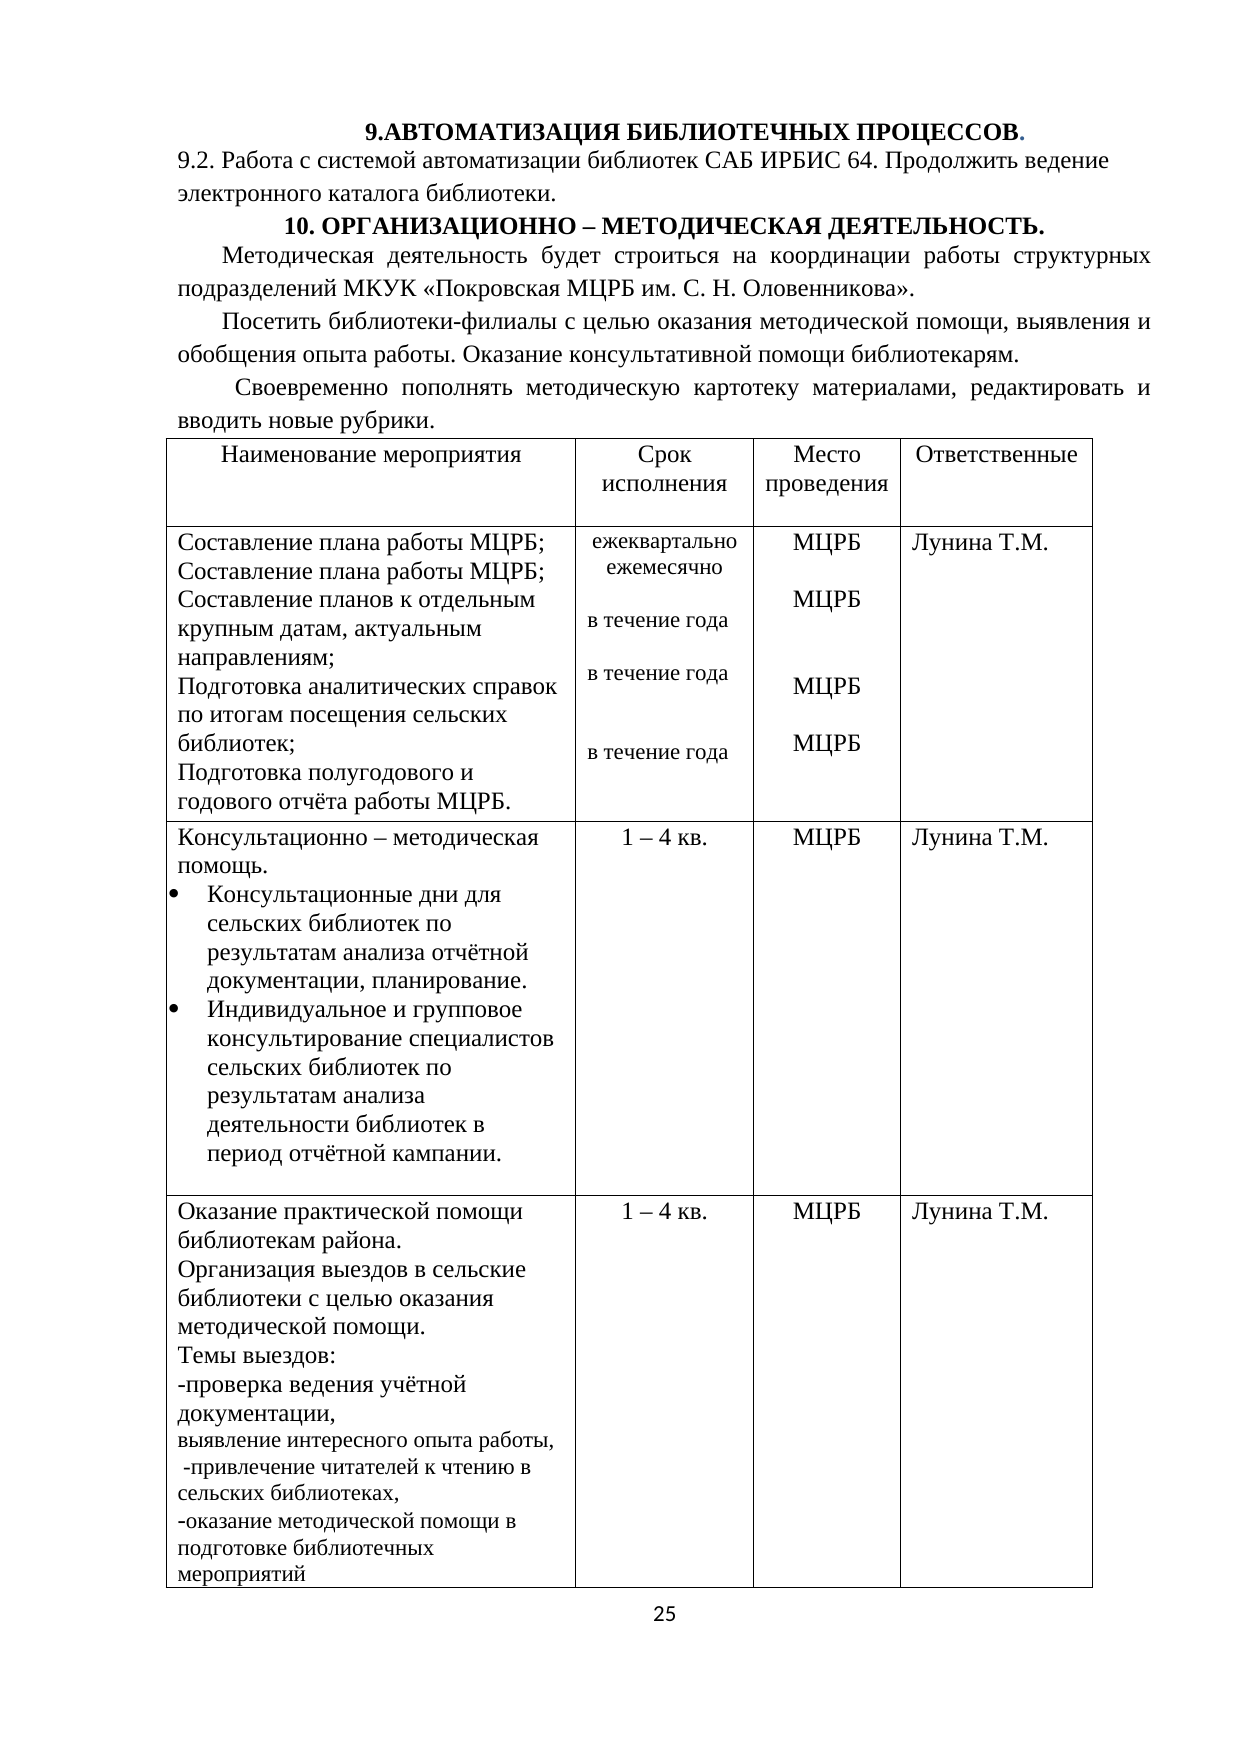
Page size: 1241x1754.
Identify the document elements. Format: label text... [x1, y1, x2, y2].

text Методическая деятельность будет строиться на координации работы структурных подразделений МКУК «Покровская МЦРБ им. С. Н. Оловенникова». [177, 240, 1152, 302]
table_cell Лунина Т.М. [901, 1196, 1092, 1587]
text 9.АВТОМАТИЗАЦИЯ БИБЛИОТЕЧНЫХ ПРОЦЕССОВ. [365, 117, 1152, 145]
table_header Срок исполнения [576, 439, 753, 526]
table_cell МЦРБ МЦРБ МЦРБ МЦРБ [754, 527, 900, 821]
table_header Ответственные [901, 439, 1092, 526]
table_cell Лунина Т.М. [901, 822, 1092, 1195]
table_cell МЦРБ [754, 1196, 900, 1587]
text 10. ОРГАНИЗАЦИОННО – МЕТОДИЧЕСКАЯ ДЕЯТЕЛЬНОСТЬ. [177, 211, 1152, 240]
text Посетить библиотеки-филиалы с целью оказания методической помощи, выявления и обобщения опыта работы. Оказание консультативной помощи библиотекарям. [177, 306, 1152, 368]
table_cell 1 – 4 кв. [576, 822, 753, 1195]
table_header Наименование мероприятия [167, 439, 575, 526]
table_cell Консультационно – методическая помощь. Консультационные дни для сельских библиотек по результатам анализа отчётной документации, планирование. Индивидуальное и групповое консультирование специалистов сельских библиотек по результатам анализа деятельности библиотек в период отчётной кампании. [167, 822, 575, 1195]
table_cell Оказание практической помощи библиотекам района. Организация выездов в сельские библиотеки с целью оказания методической помощи. Темы выездов: -проверка ведения учётной документации, выявление интересного опыта работы, -привлечение читателей к чтению в сельских библиотеках, -оказание методической помощи в подготовке библиотечных мероприятий [167, 1196, 575, 1587]
text Своевременно пополнять методическую картотеку материалами, редактировать и вводить новые рубрики. [177, 372, 1152, 434]
table_header Место проведения [754, 439, 900, 526]
table_cell Лунина Т.М. [901, 527, 1092, 821]
table_cell МЦРБ [754, 822, 900, 1195]
table_cell ежеквартально ежемесячно в течение года в течение года в течение года [576, 527, 753, 821]
table_cell Составление плана работы МЦРБ; Составление плана работы МЦРБ; Составление планов к отдельным крупным датам, актуальным направлениям; Подготовка аналитических справок по итогам посещения сельских библиотек; Подготовка полугодового и годового отчёта работы МЦРБ. [167, 527, 575, 821]
table_cell 1 – 4 кв. [576, 1196, 753, 1587]
text 9.2. Работа с системой автоматизации библиотек САБ ИРБИС 64. Продолжить ведение электронного каталога библиотеки. [177, 145, 1152, 207]
